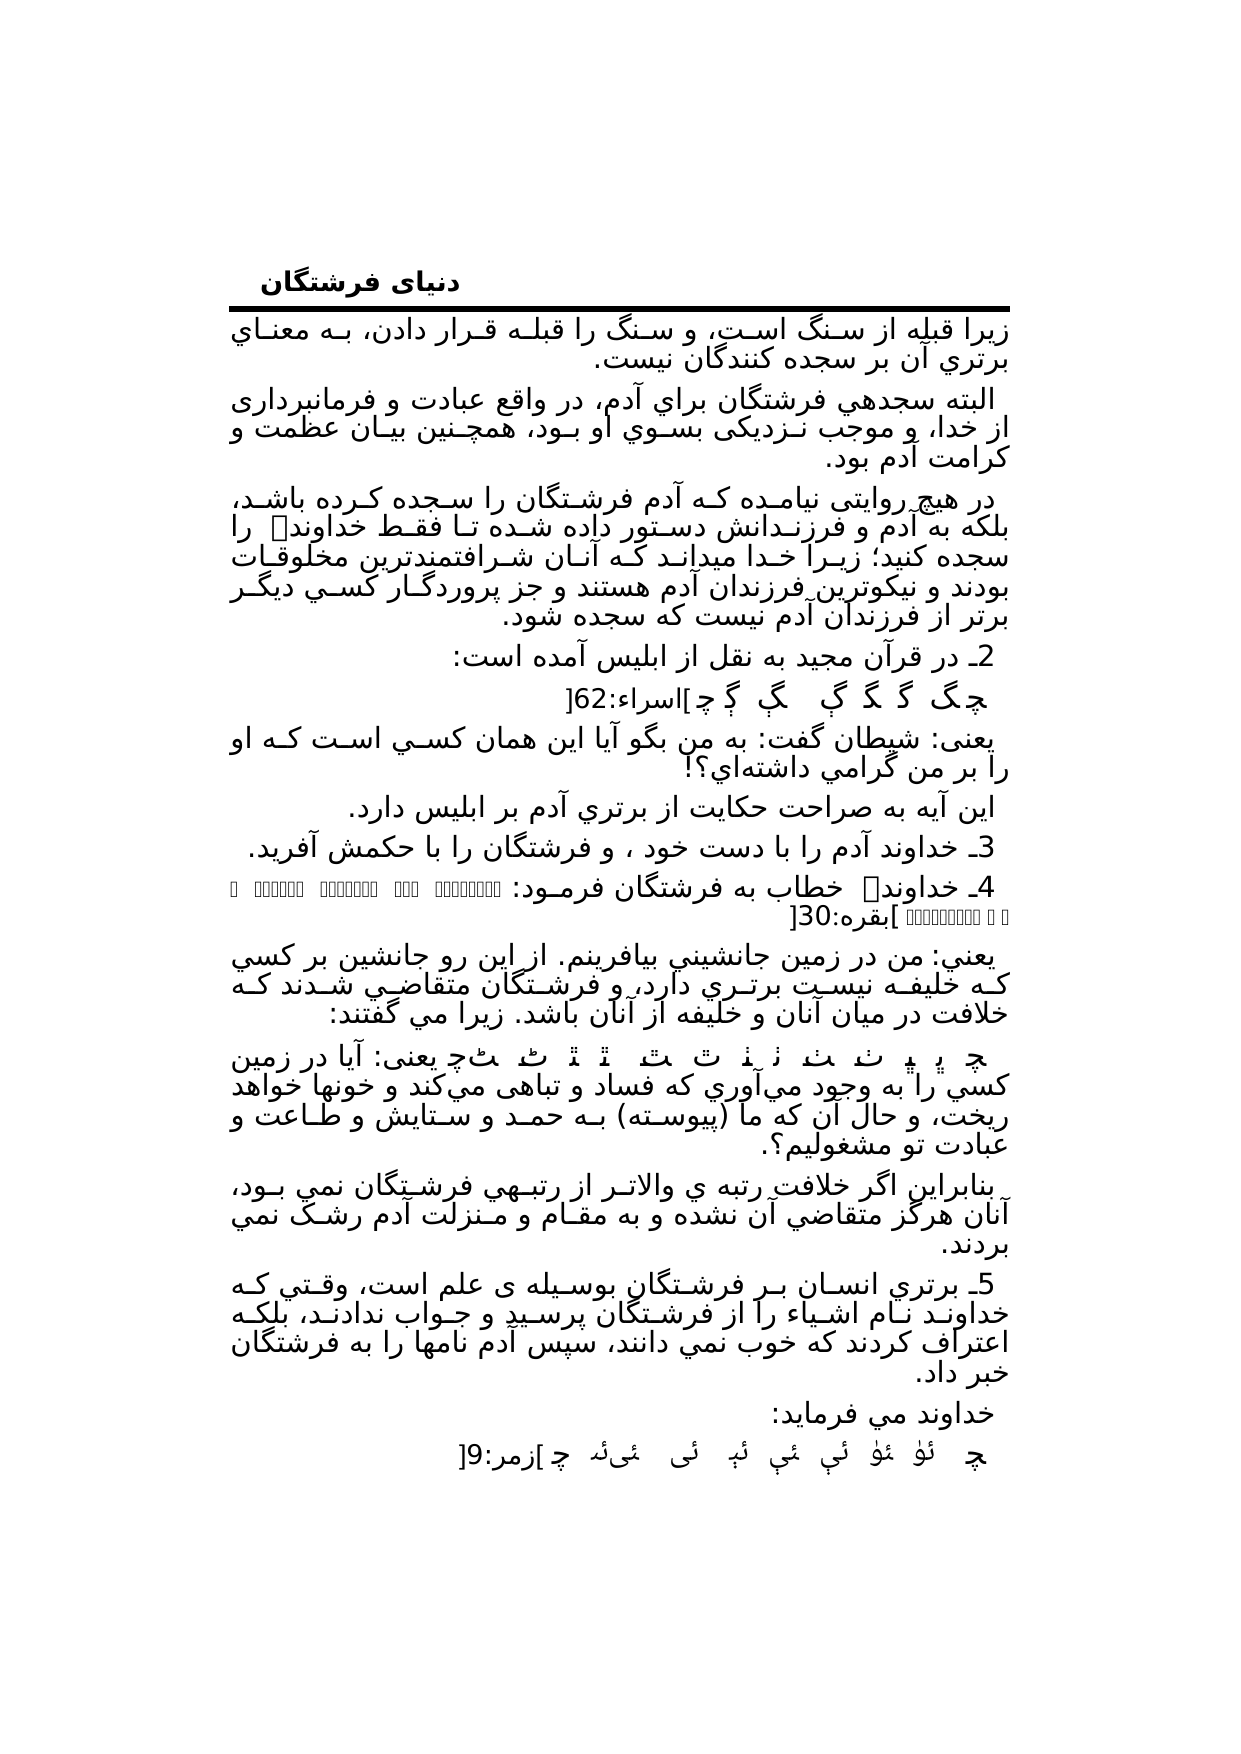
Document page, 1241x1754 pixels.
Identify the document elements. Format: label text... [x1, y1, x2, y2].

text 2ـ در قرآن مجید به نقل از ابليس آمده است: [230, 643, 1010, 672]
text ﭽ ﭜ ﭝ ﭞ ﭟ ﭠ ﭡ ﭢ ﭣ ﭤ ﭥ ﭦ ﭧﭼ یعنی: آيا در زمين كسي را به وجود مي‌آوري كه فساد و تباهی مي‌كند و خونها خواهد ريخت، و حال آن كه ما (پيوسته) به حمد و ستايش و طاعت و عبادت تو مشغوليم؟. [230, 1041, 1010, 1161]
text بنابراین اگر خلافت رتبه ي والاتر از رتبهي فرشتگان نمي بود، آنان هرگز متقاضي آن نشده و به مقام و منزلت آدم رشک نمي بردند. [230, 1172, 1010, 1261]
text یعنی: شيطان گفت: به من بگو آيا اين همان كسي است كه او را بر من گرامي داشته‌اي؟! [230, 725, 1010, 784]
text 5ـ برتري انسان بر فرشتگان بوسيله ی علم است، وقتي كه خداوند نام اشياء را از فرشتگان پرسید و جواب ندادند، بلكه اعتراف كردند كه خوب نمي دانند، سپس آدم نامها را به فرشتگان خبر داد. [230, 1271, 1010, 1389]
text يعني: من در زمين جانشيني بيافرينم. از این رو جانشين بر كسي كه خليفه نيست برتري دارد، و فرشتگان متقاضي شدند كه خلافت در میان آنان و خليفه از آنان باشد. زيرا مي گفتند: [230, 942, 1010, 1031]
text 4ـ خداوند خطاب به فرشتگان فرمود: ]بقره:30[ [230, 874, 1010, 932]
text 3ـ خداوند آدم را با دست خود ، و فرشتگان را با حكمش آفرید. [230, 834, 1010, 864]
text ﭽ ﮓ ﮔ ﮕ ﮖ ﮗ ﮘ ﭼ ]اسراء:62[ [230, 683, 1010, 714]
text اين آيه به صراحت حكايت از برتري آدم بر ابليس دارد. [230, 794, 1010, 824]
text در هيچ روایتی نیامده كه آدم فرشتگان را سجده كرده باشد، بلكه به آدم و فرزندانش دستور داده شده تا فقط خداوند را سجده کنید؛ زيرا خدا میداند که آنان شرافتمندترین مخلوقات بودند و نیکوترین فرزندان آدم هستند و جز پروردگار كسي ديگر برتر از فرزندان آدم نيست كه سجده شود. [230, 485, 1010, 632]
text البته سجدهي فرشتگان براي آدم، در واقع عبادت و فرمانبرداری از خدا، و موجب نزدیکی بسوي او بود، همچنین بیان عظمت و كرامت آدم بود. [230, 386, 1010, 474]
text خداوند مي فرمايد: [230, 1399, 1010, 1429]
text ﭽ ﯴ ﯵ ﯶ ﯷ ﯸ ﯹ ﯺﯻ ﭼ ]زمر:9[ [230, 1439, 1010, 1471]
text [230, 316, 1010, 375]
